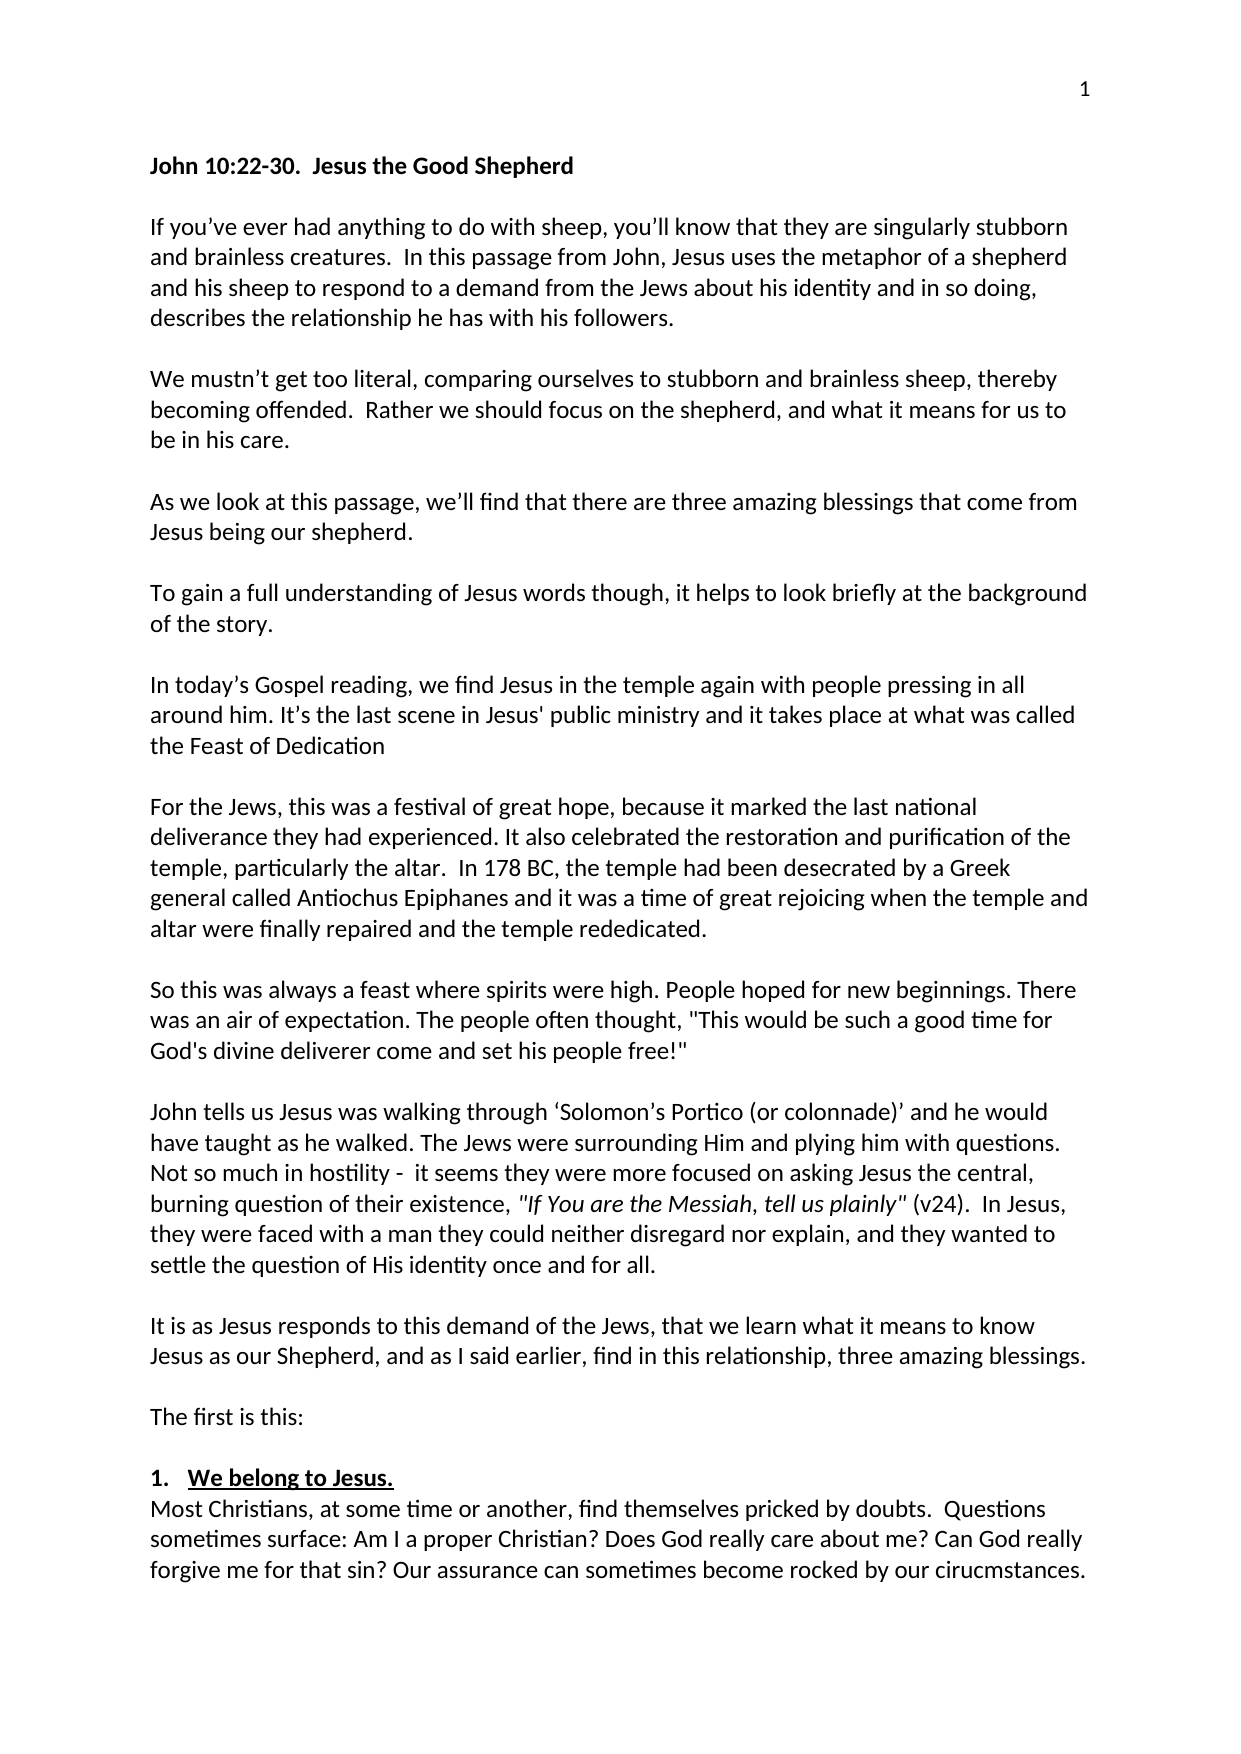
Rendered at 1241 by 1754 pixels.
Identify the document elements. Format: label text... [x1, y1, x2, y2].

text As we look at this passage, we’ll find that there are three amazing blessings that come from Jesus being our shepherd. [150, 486, 1090, 547]
text John tells us Jesus was walking through ‘Solomon’s Portico (or colonnade)’ and he would have taught as he walked. The Jews were surrounding Him and plying him with questions. Not so much in hostility - it seems they were more focused on asking Jesus the central, burning question of their existence, "If You are the Messiah, tell us plainly" (v24). In Jesus, they were faced with a man they could neither disregard nor explain, and they wanted to settle the question of His identity once and for all. [150, 1096, 1090, 1279]
text In today’s Gospel reading, we find Jesus in the temple again with people pressing in all around him. It’s the last scene in Jesus' public ministry and it takes place at what was called the Feast of Dedication [150, 669, 1090, 760]
text So this was always a feast where spirits were high. People hoped for new beginnings. There was an air of expectation. The people often thought, "This would be such a good time for God's divine deliverer come and set his people free!" [150, 974, 1090, 1066]
text We mustn’t get too literal, comparing ourselves to stubborn and brainless sheep, thereby becoming offended. Rather we should focus on the shepherd, and what it means for us to be in his care. [150, 364, 1090, 455]
text If you’ve ever had anything to do with sheep, you’ll know that they are singularly stubborn and brainless creatures. In this passage from John, Jesus uses the metaphor of a shepherd and his sheep to respond to a demand from the Jews about his identity and in so doing, describes the relationship he has with his followers. [150, 211, 1090, 333]
text For the Jews, this was a festival of great hope, because it marked the last national deliverance they had experienced. It also celebrated the restoration and purification of the temple, particularly the altar. In 178 BC, the temple had been desecrated by a Greek general called Antiochus Epiphanes and it was a time of great rejoicing when the temple and altar were finally repaired and the temple rededicated. [150, 791, 1090, 943]
text Most Christians, at some time or another, find themselves pricked by doubts. Questions sometimes surface: Am I a proper Christian? Does God really care about me? Can God really forgive me for that sin? Our assurance can sometimes become rocked by our cirucmstances. [150, 1493, 1090, 1584]
text To gain a full understanding of Jesus words though, it helps to look briefly at the background of the story. [150, 577, 1090, 638]
list We belong to Jesus. [150, 1462, 1090, 1493]
text It is as Jesus responds to this demand of the Jews, that we learn what it means to know Jesus as our Shepherd, and as I said earlier, find in this relationship, three amazing blessings. [150, 1310, 1090, 1371]
text The first is this: [150, 1401, 1090, 1432]
text John 10:22-30. Jesus the Good Shepherd [150, 150, 1090, 181]
